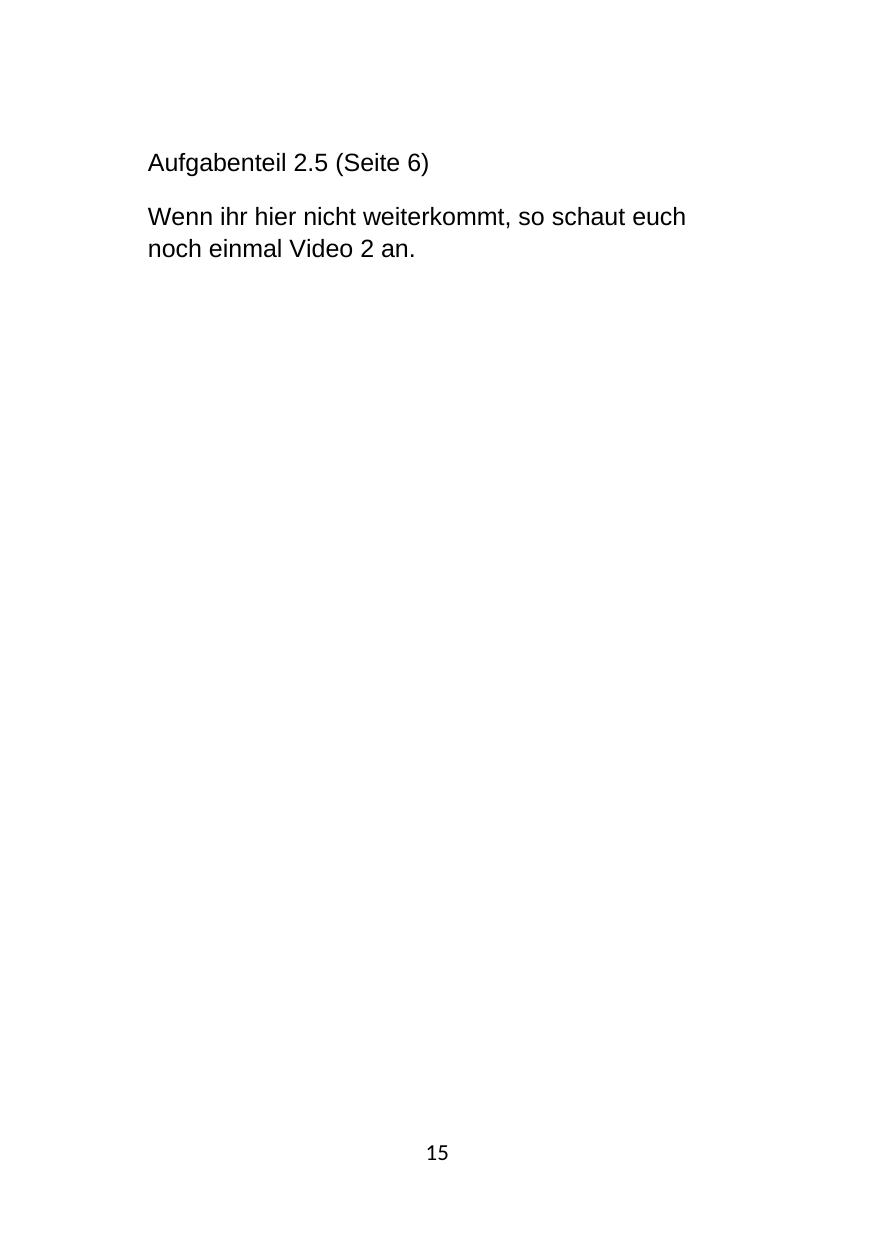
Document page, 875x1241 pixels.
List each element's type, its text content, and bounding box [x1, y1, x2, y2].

text Aufgabenteil 2.5 (Seite 6) [148, 148, 726, 176]
text Wenn ihr hier nicht weiterkommt, so schaut euch noch einmal Video 2 an. [148, 201, 726, 263]
